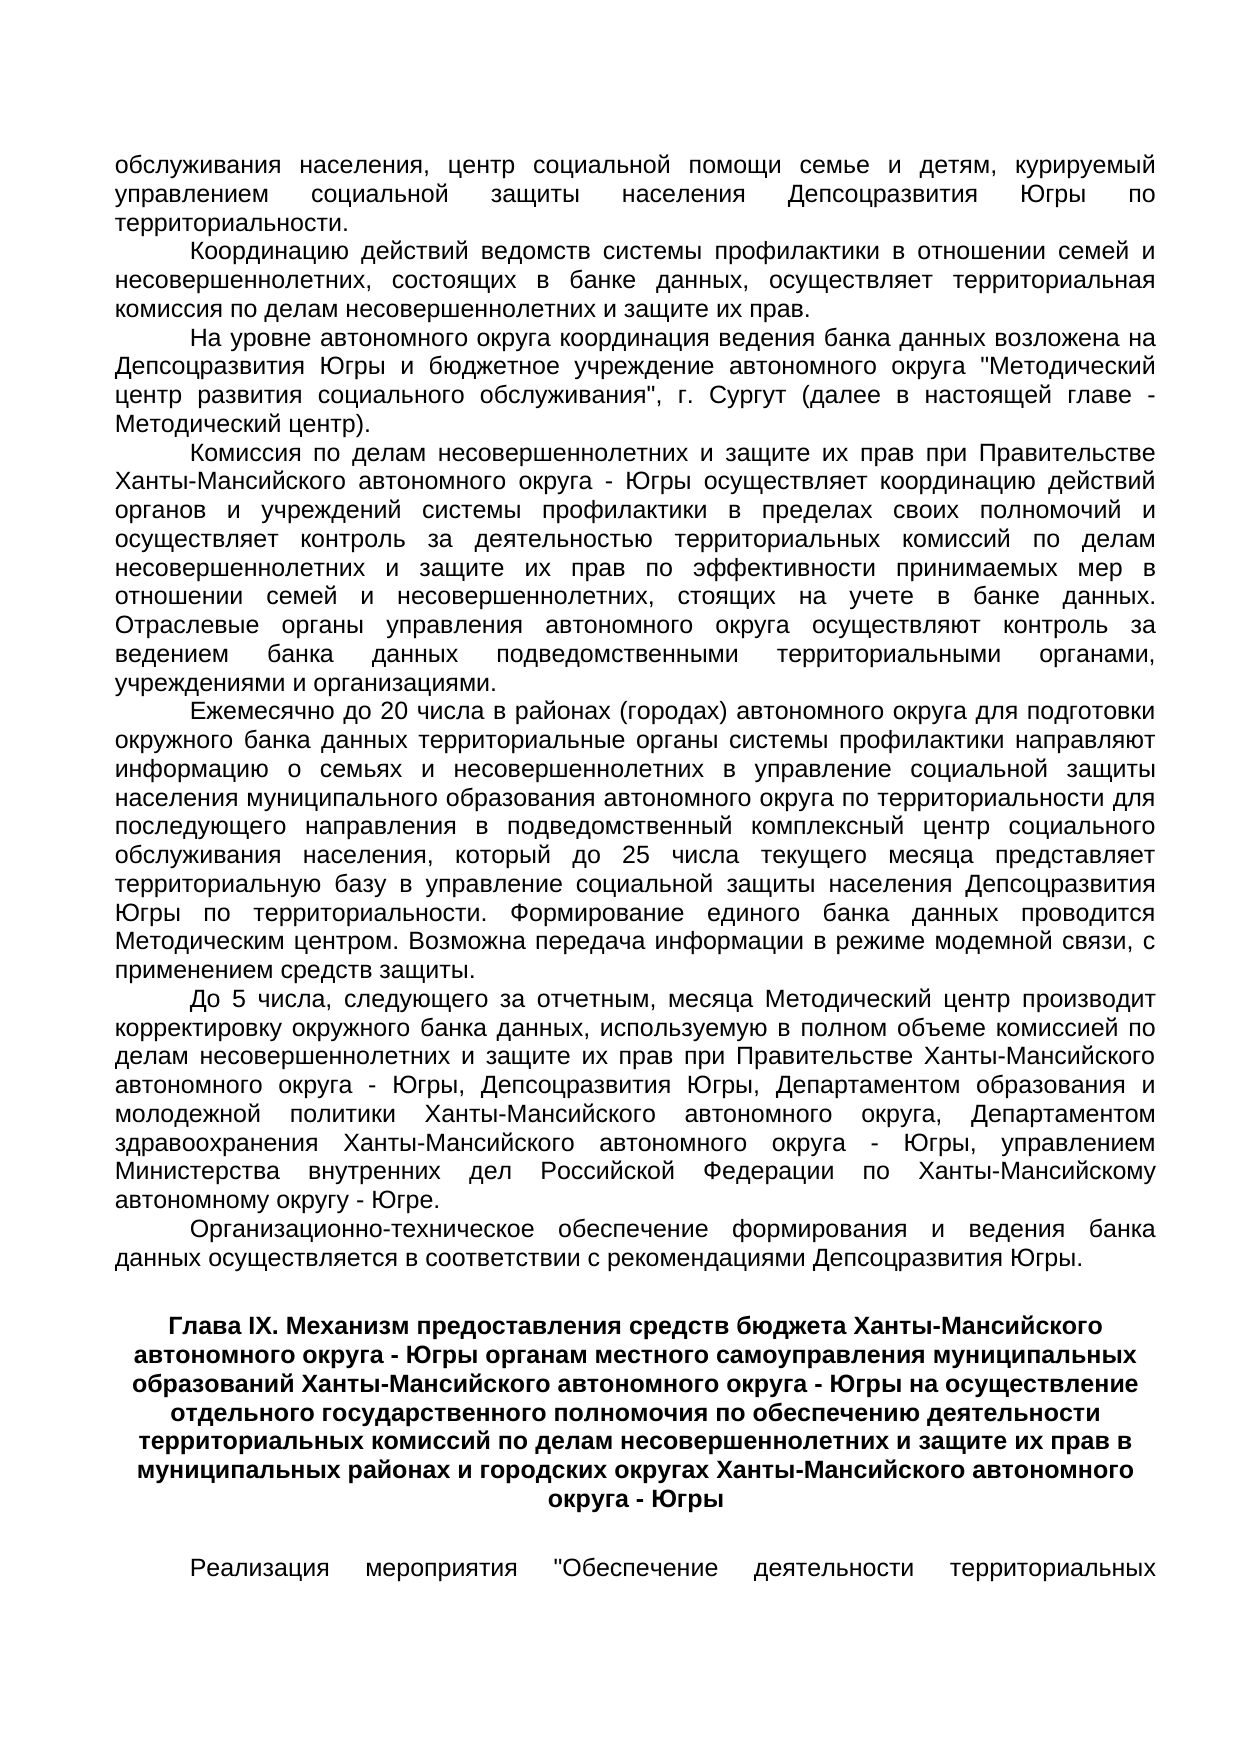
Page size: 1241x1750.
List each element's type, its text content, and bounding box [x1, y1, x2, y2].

text Комиссия по делам несовершеннолетних и защите их прав при Правительстве Ханты-Мансийского автономного округа - Югры осуществляет координацию действий органов и учреждений системы профилактики в пределах своих полномочий и осуществляет контроль за деятельностью территориальных комиссий по делам несовершеннолетних и защите их прав по эффективности принимаемых мер в отношении семей и несовершеннолетних, стоящих на учете в банке данных. Отраслевые органы управления автономного округа осуществляют контроль за ведением банка данных подведомственными территориальными органами, учреждениями и организациями. [114, 437, 1157, 696]
subtitle Глава IX. Механизм предоставления средств бюджета Ханты-Мансийского автономного округа - Югры органам местного самоуправления муниципальных образований Ханты-Мансийского автономного округа - Югры на осуществление отдельного государственного полномочия по обеспечению деятельности территориальных комиссий по делам несовершеннолетних и защите их прав в муниципальных районах и городских округах Ханты-Мансийского автономного округа - Югры [114, 1311, 1157, 1512]
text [114, 150, 1157, 236]
text Ежемесячно до 20 числа в районах (городах) автономного округа для подготовки окружного банка данных территориальные органы системы профилактики направляют информацию о семьях и несовершеннолетних в управление социальной защиты населения муниципального образования автономного округа по территориальности для последующего направления в подведомственный комплексный центр социального обслуживания населения, который до 25 числа текущего месяца представляет территориальную базу в управление социальной защиты населения Депсоцразвития Югры по территориальности. Формирование единого банка данных проводится Методическим центром. Возможна передача информации в режиме модемной связи, с применением средств защиты. [114, 696, 1157, 984]
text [114, 1552, 1157, 1581]
text Координацию действий ведомств системы профилактики в отношении семей и несовершеннолетних, состоящих в банке данных, осуществляет территориальная комиссия по делам несовершеннолетних и защите их прав. [114, 236, 1157, 322]
text До 5 числа, следующего за отчетным, месяца Методический центр производит корректировку окружного банка данных, используемую в полном объеме комиссией по делам несовершеннолетних и защите их прав при Правительстве Ханты-Мансийского автономного округа - Югры, Депсоцразвития Югры, Департаментом образования и молодежной политики Ханты-Мансийского автономного округа, Департаментом здравоохранения Ханты-Мансийского автономного округа - Югры, управлением Министерства внутренних дел Российской Федерации по Ханты-Мансийскому автономному округу - Югре. [114, 984, 1157, 1214]
text На уровне автономного округа координация ведения банка данных возложена на Депсоцразвития Югры и бюджетное учреждение автономного округа "Методический центр развития социального обслуживания", г. Сургут (далее в настоящей главе - Методический центр). [114, 322, 1157, 437]
text Организационно-техническое обеспечение формирования и ведения банка данных осуществляется в соответствии с рекомендациями Депсоцразвития Югры. [114, 1214, 1157, 1271]
